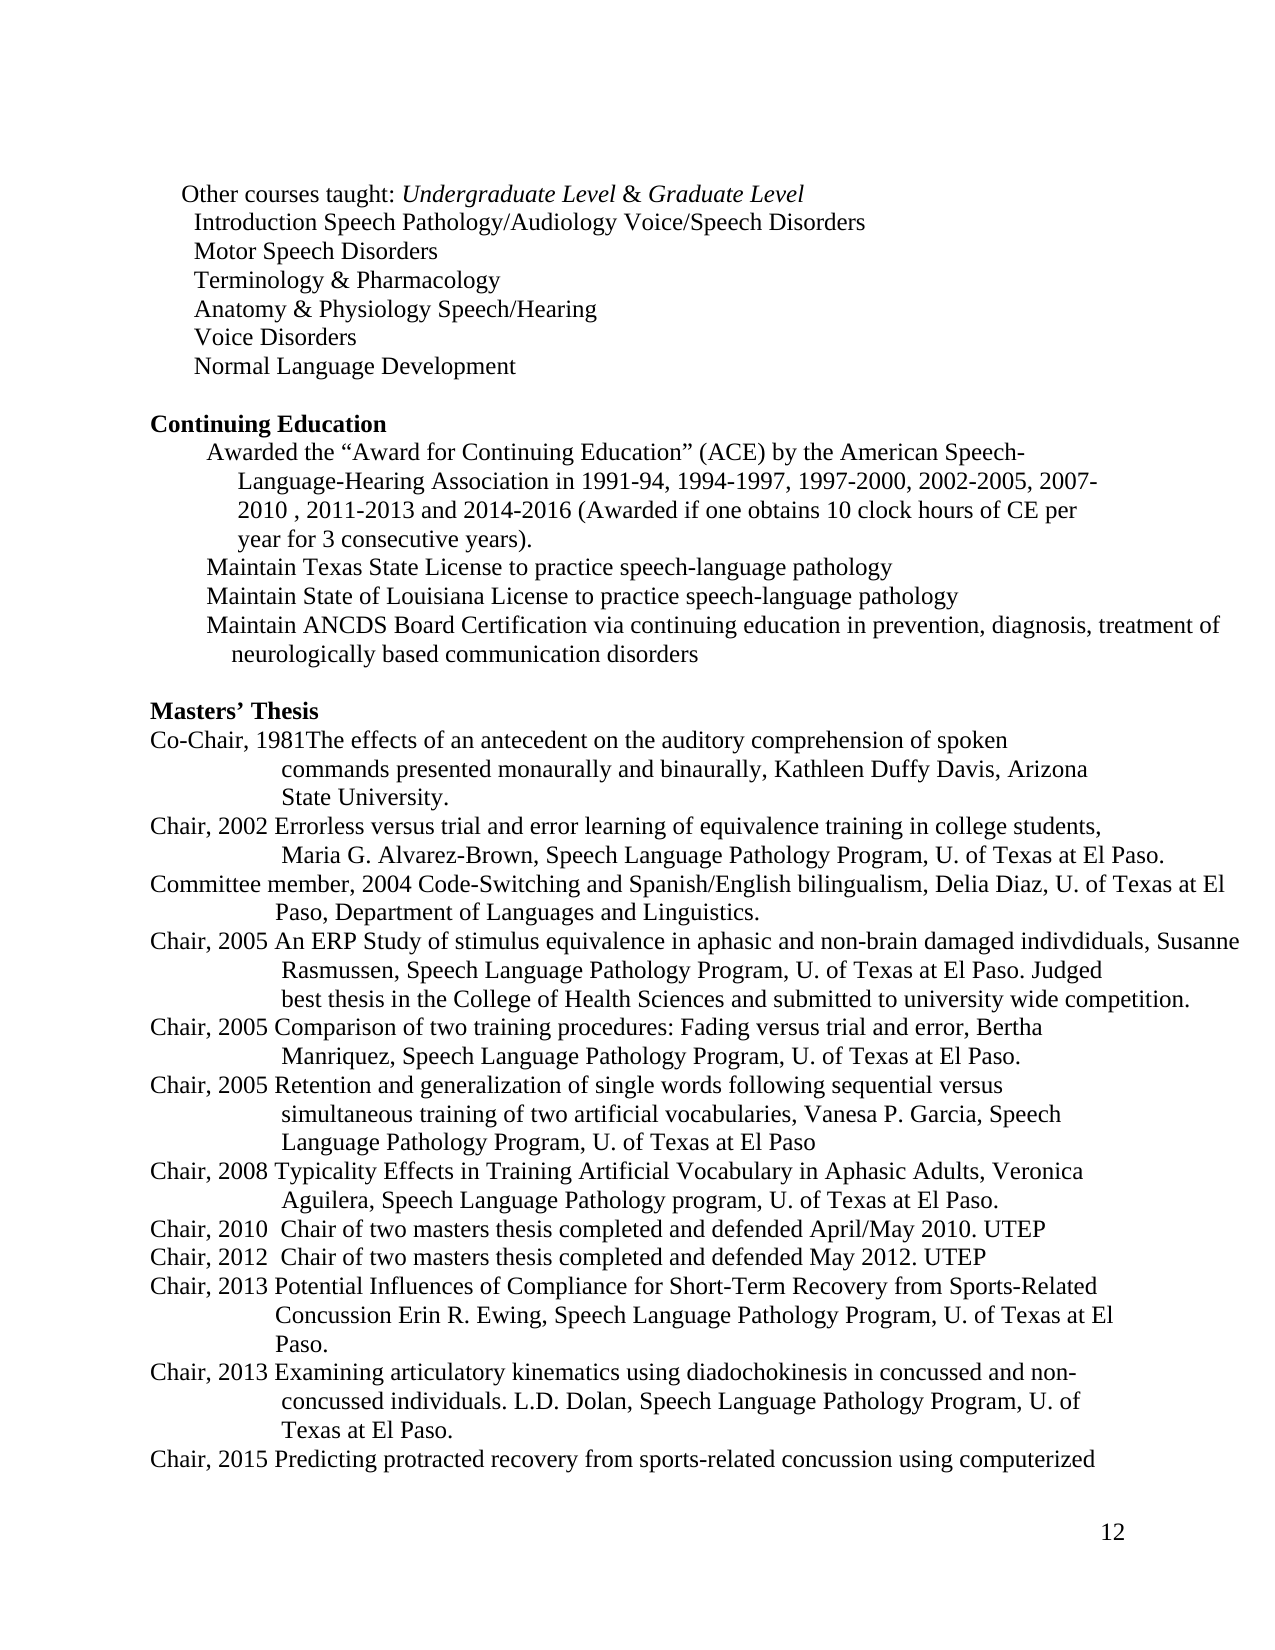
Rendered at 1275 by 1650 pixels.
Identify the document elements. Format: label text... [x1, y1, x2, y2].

text simultaneous training of two artificial vocabularies, Vanesa P. Garcia, Speech [150, 1099, 1125, 1127]
text Language Pathology Program, U. of Texas at El Paso [150, 1127, 1125, 1156]
text Voice Disorders [150, 322, 1125, 351]
text Chair, 2005 Retention and generalization of single words following sequential versus [150, 1070, 1125, 1099]
text Maintain ANCDS Board Certification via continuing education in prevention, diagnosis, treatment of [150, 610, 1275, 639]
text Language-Hearing Association in 1991-94, 1994-1997, 1997-2000, 2002-2005, 2007- [150, 466, 1125, 495]
text neurologically based communication disorders [150, 639, 1275, 667]
text Aguilera, Speech Language Pathology program, U. of Texas at El Paso. [150, 1185, 1125, 1214]
text Texas at El Paso. [150, 1415, 1125, 1444]
text concussed individuals. L.D. Dolan, Speech Language Pathology Program, U. of [150, 1386, 1125, 1415]
text Maria G. Alvarez-Brown, Speech Language Pathology Program, U. of Texas at El Paso. [150, 840, 1200, 869]
text Chair, 2013 Examining articulatory kinematics using diadochokinesis in concussed and non- [150, 1357, 1125, 1386]
text Paso. [150, 1329, 1125, 1357]
text Chair, 2013 Potential Influences of Compliance for Short-Term Recovery from Sports-Related [150, 1271, 1125, 1300]
text Anatomy & Physiology Speech/Hearing [150, 294, 1125, 322]
text Chair, 2002 Errorless versus trial and error learning of equivalence training in college students, [150, 811, 1125, 840]
text Paso, Department of Languages and Linguistics. [150, 897, 1256, 926]
text Awarded the “Award for Continuing Education” (ACE) by the American Speech- [150, 437, 1125, 466]
text best thesis in the College of Health Sciences and submitted to university wide competition. [150, 984, 1256, 1012]
text Chair, 2012 Chair of two masters thesis completed and defended May 2012. UTEP [150, 1242, 1125, 1271]
text State University. [150, 782, 1125, 811]
text Continuing Education [150, 409, 1125, 437]
text Co-Chair, 1981The effects of an antecedent on the auditory comprehension of spoken [150, 725, 1125, 754]
text Chair, 2010 Chair of two masters thesis completed and defended April/May 2010. UTEP [150, 1214, 1125, 1242]
text Concussion Erin R. Ewing, Speech Language Pathology Program, U. of Texas at El [150, 1300, 1125, 1329]
text Manriquez, Speech Language Pathology Program, U. of Texas at El Paso. [150, 1041, 1125, 1070]
text Terminology & Pharmacology [150, 265, 1125, 294]
text Chair, 2005 An ERP Study of stimulus equivalence in aphasic and non-brain damaged indivdiduals, Susanne [150, 926, 1256, 955]
text year for 3 consecutive years). [150, 524, 1125, 552]
text Motor Speech Disorders [150, 236, 1125, 265]
text Maintain State of Louisiana License to practice speech-language pathology [150, 581, 1125, 610]
text Committee member, 2004 Code-Switching and Spanish/English bilingualism, Delia Diaz, U. of Texas at El [150, 869, 1256, 897]
text Rasmussen, Speech Language Pathology Program, U. of Texas at El Paso. Judged [150, 955, 1125, 984]
text Masters’ Thesis [150, 696, 1125, 725]
text Introduction Speech Pathology/Audiology Voice/Speech Disorders [150, 207, 1125, 236]
text Normal Language Development [150, 351, 1125, 380]
text Maintain Texas State License to practice speech-language pathology [150, 552, 1125, 581]
text Other courses taught: Undergraduate Level & Graduate Level [150, 179, 1125, 207]
text 2010 , 2011-2013 and 2014-2016 (Awarded if one obtains 10 clock hours of CE per [150, 495, 1125, 524]
text commands presented monaurally and binaurally, Kathleen Duffy Davis, Arizona [150, 754, 1125, 782]
text Chair, 2008 Typicality Effects in Training Artificial Vocabulary in Aphasic Adults, Veronica [150, 1156, 1125, 1185]
text Chair, 2015 Predicting protracted recovery from sports-related concussion using computerized [150, 1444, 1125, 1472]
text Chair, 2005 Comparison of two training procedures: Fading versus trial and error, Bertha [150, 1012, 1125, 1041]
